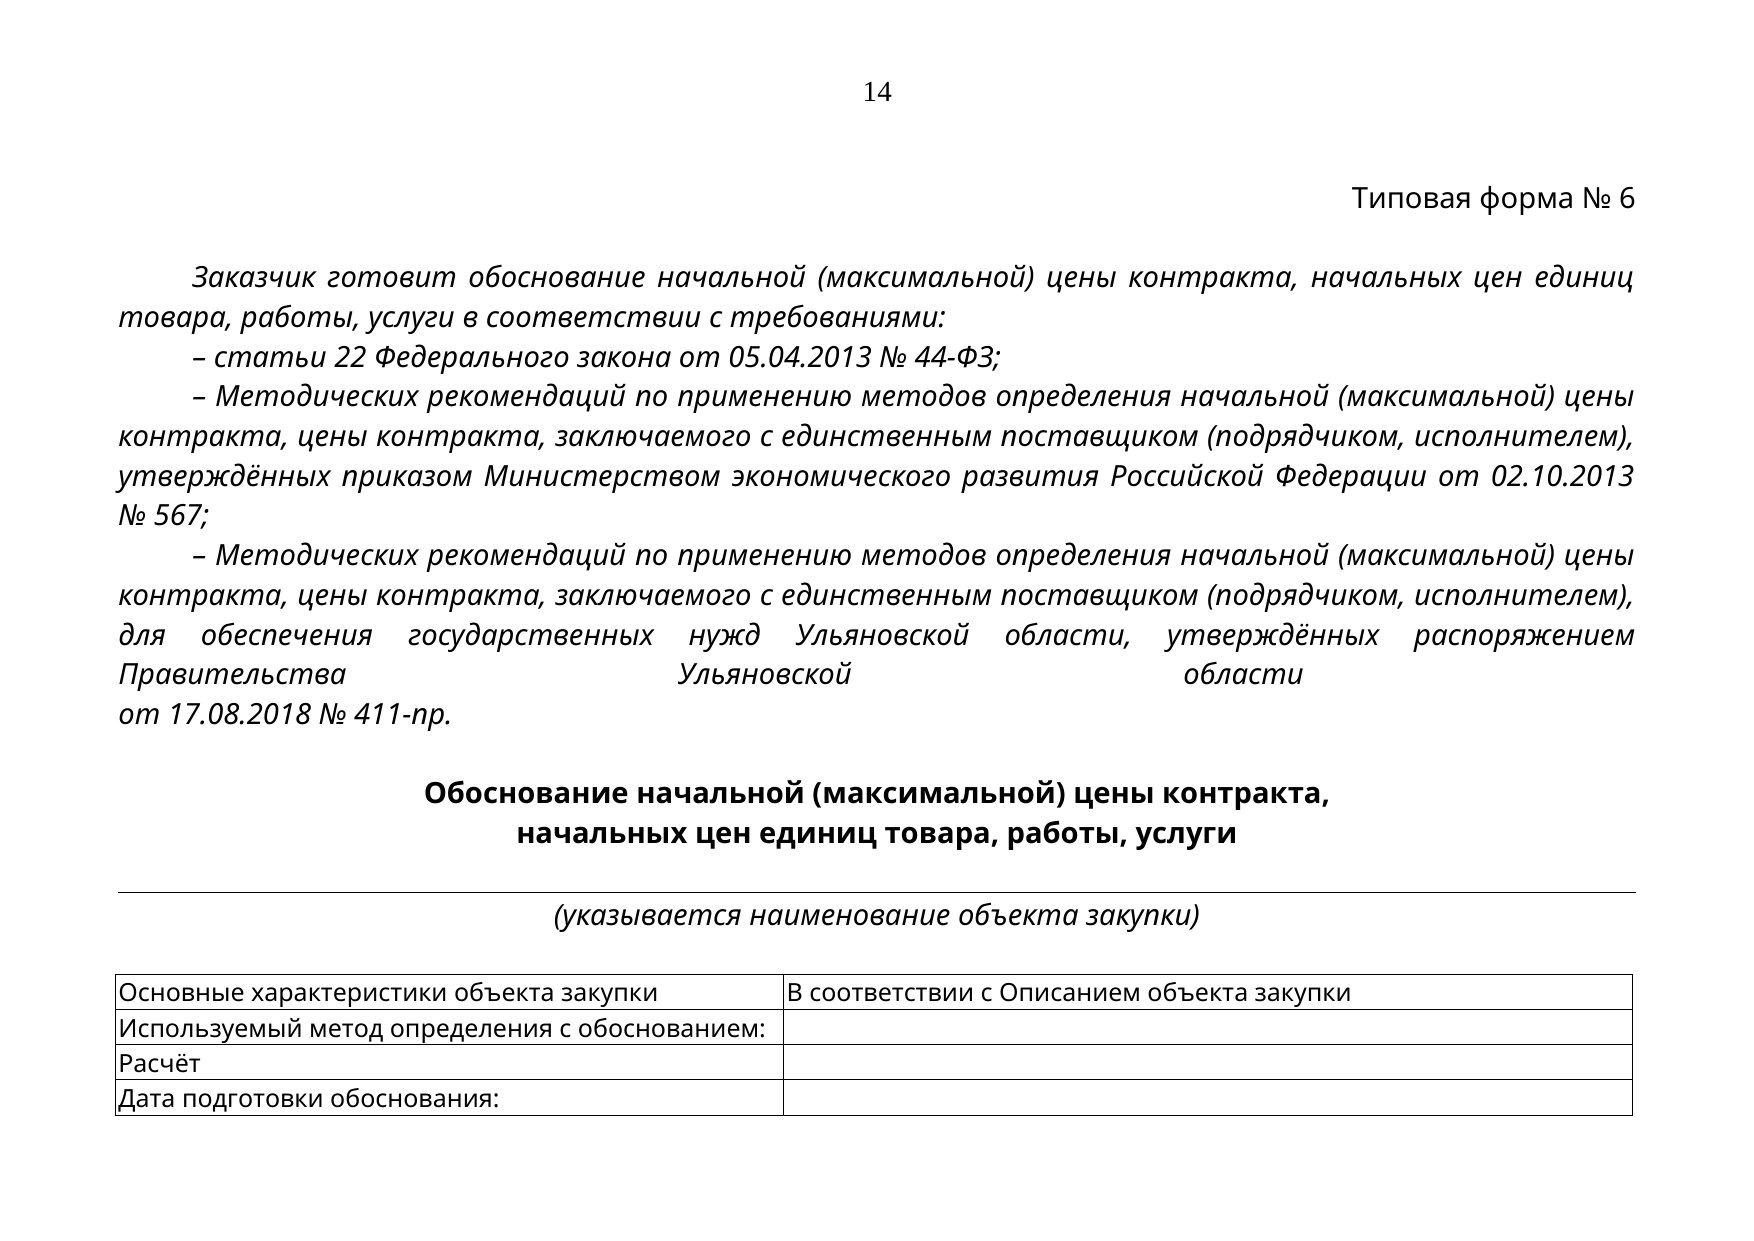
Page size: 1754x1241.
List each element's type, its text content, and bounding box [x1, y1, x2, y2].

table_header Основные характеристики объекта закупки [116, 975, 783, 1009]
table_cell [784, 1080, 1632, 1114]
text – Методических рекомендаций по применению методов определения начальной (максимальной) цены контракта, цены контракта, заключаемого с единственным поставщиком (подрядчиком, исполнителем), для обеспечения государственных нужд Ульяновской области, утверждённых распоряжением Правительства Ульяновской области от 17.08.2018 № 411-пр. [118, 534, 1636, 733]
text Заказчик готовит обоснование начальной (максимальной) цены контракта, начальных цен единиц товара, работы, услуги в соответствии с требованиями: [118, 257, 1636, 336]
table_header В соответствии с Описанием объекта закупки [784, 975, 1632, 1009]
table_cell Дата подготовки обоснования: [116, 1080, 783, 1114]
text (указывается наименование объекта закупки) [118, 893, 1636, 934]
table_cell Расчёт [116, 1045, 783, 1079]
text начальных цен единиц товара, работы, услуги [118, 812, 1636, 852]
table_cell [784, 1045, 1632, 1079]
table_cell [784, 1010, 1632, 1044]
text – Методических рекомендаций по применению методов определения начальной (максимальной) цены контракта, цены контракта, заключаемого с единственным поставщиком (подрядчиком, исполнителем), утверждённых приказом Министерством экономического развития Российской Федерации от 02.10.2013 № 567; [118, 376, 1636, 534]
table_cell Используемый метод определения с обоснованием: [116, 1010, 783, 1044]
text Обоснование начальной (максимальной) цены контракта, [118, 772, 1636, 812]
text Типовая форма № 6 [118, 177, 1636, 217]
text – статьи 22 Федерального закона от 05.04.2013 № 44-ФЗ; [118, 336, 1636, 376]
